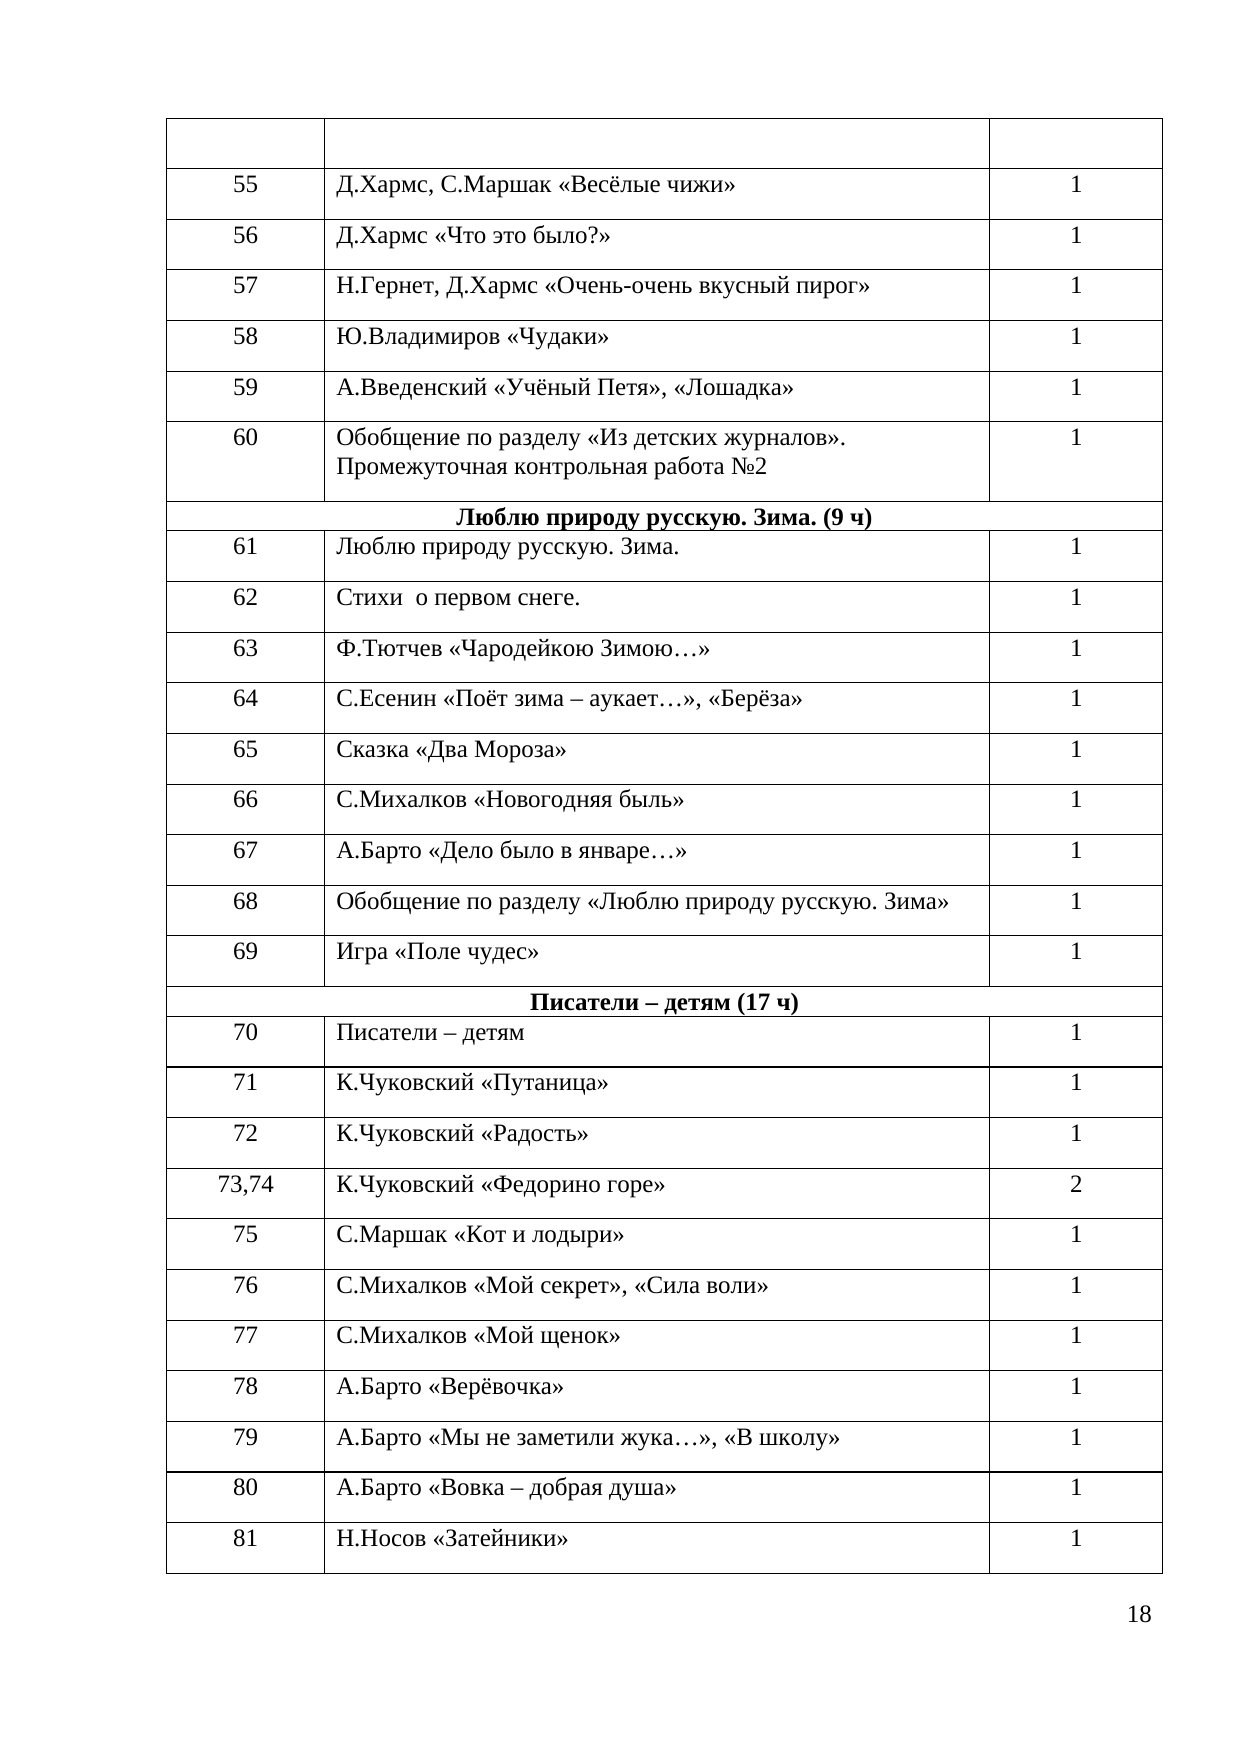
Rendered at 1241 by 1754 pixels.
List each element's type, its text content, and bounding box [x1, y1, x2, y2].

table_cell 1 [990, 633, 1162, 682]
table_cell 68 [167, 886, 324, 935]
table_cell 2 [990, 1169, 1162, 1218]
table_cell Люблю природу русскую. Зима. [325, 531, 989, 581]
table_cell 62 [167, 582, 324, 632]
table_cell 67 [167, 835, 324, 885]
table_cell 54 [167, 119, 324, 168]
table_cell 1 [990, 683, 1162, 733]
table_cell С.Михалков «Мой секрет», «Сила воли» [325, 1270, 989, 1319]
table_cell Обобщение по разделу «Из детских журналов». Промежуточная контрольная работа №2 [325, 422, 989, 501]
table_cell Обобщение по разделу «Люблю природу русскую. Зима» [325, 886, 989, 935]
table_cell 61 [167, 531, 324, 581]
table_cell Н.Носов «Затейники» [325, 1523, 989, 1573]
table_cell Писатели – детям [325, 1017, 989, 1066]
table_cell 1 [990, 785, 1162, 834]
table_cell Д.Хармс «Что это было?» [325, 220, 989, 269]
table_cell 73,74 [167, 1169, 324, 1218]
table_cell А.Введенский «Учёный Петя», «Лошадка» [325, 372, 989, 421]
table_cell 1 [990, 936, 1162, 986]
table_cell 1 [990, 321, 1162, 371]
table_cell 77 [167, 1321, 324, 1370]
table_cell 72 [167, 1118, 324, 1168]
table_cell Ю.Владимиров «Чудаки» [325, 321, 989, 371]
table_cell 63 [167, 633, 324, 682]
table_cell Люблю природу русскую. Зима. (9 ч) [167, 502, 1162, 530]
table_cell К.Чуковский «Радость» [325, 1118, 989, 1168]
table_cell 1 [990, 220, 1162, 269]
table_cell 57 [167, 270, 324, 320]
table_cell 81 [167, 1523, 324, 1573]
table_cell 69 [167, 936, 324, 986]
table_cell 1 [990, 1118, 1162, 1168]
table_cell 1 [990, 1422, 1162, 1471]
table_cell 56 [167, 220, 324, 269]
table_cell 78 [167, 1371, 324, 1421]
table_cell 1 [990, 1473, 1162, 1522]
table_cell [325, 119, 989, 168]
table_cell 1 [990, 835, 1162, 885]
table_cell 1 [990, 119, 1162, 168]
table_cell А.Барто «Вовка – добрая душа» [325, 1473, 989, 1522]
table_cell Игра «Поле чудес» [325, 936, 989, 986]
table_cell 58 [167, 321, 324, 371]
table_cell 80 [167, 1473, 324, 1522]
table_cell 75 [167, 1219, 324, 1269]
table_cell К.Чуковский «Федорино горе» [325, 1169, 989, 1218]
table_cell 1 [990, 1219, 1162, 1269]
table_cell 1 [990, 1068, 1162, 1117]
table_cell 1 [990, 734, 1162, 783]
table_cell 1 [990, 531, 1162, 581]
table_cell 76 [167, 1270, 324, 1319]
table_cell 66 [167, 785, 324, 834]
table_cell 64 [167, 683, 324, 733]
table_cell Н.Гернет, Д.Хармс «Очень-очень вкусный пирог» [325, 270, 989, 320]
table_cell 70 [167, 1017, 324, 1066]
table_cell А.Барто «Мы не заметили жука…», «В школу» [325, 1422, 989, 1471]
table_cell 79 [167, 1422, 324, 1471]
table_cell 1 [990, 1321, 1162, 1370]
table_cell 65 [167, 734, 324, 783]
table_cell 1 [990, 1523, 1162, 1573]
table_cell 1 [990, 1017, 1162, 1066]
table_cell А.Барто «Верёвочка» [325, 1371, 989, 1421]
table_cell 1 [990, 886, 1162, 935]
table_cell 60 [167, 422, 324, 501]
table_cell Сказка «Два Мороза» [325, 734, 989, 783]
table_cell 1 [990, 1371, 1162, 1421]
table_cell 1 [990, 1270, 1162, 1319]
table_cell 1 [990, 422, 1162, 501]
table_cell 55 [167, 169, 324, 219]
table_cell Д.Хармс, С.Маршак «Весёлые чижи» [325, 169, 989, 219]
table_cell 71 [167, 1068, 324, 1117]
table_cell С.Михалков «Мой щенок» [325, 1321, 989, 1370]
table_cell С.Есенин «Поёт зима – аукает…», «Берёза» [325, 683, 989, 733]
table_cell 59 [167, 372, 324, 421]
table_cell 1 [990, 169, 1162, 219]
table_cell Стихи о первом снеге. [325, 582, 989, 632]
table_cell К.Чуковский «Путаница» [325, 1068, 989, 1117]
table_cell 1 [990, 582, 1162, 632]
table_cell Писатели – детям (17 ч) [167, 987, 1162, 1016]
table_cell С.Михалков «Новогодняя быль» [325, 785, 989, 834]
table_cell 1 [990, 372, 1162, 421]
table_cell 1 [990, 270, 1162, 320]
table_cell С.Маршак «Кот и лодыри» [325, 1219, 989, 1269]
table_cell Ф.Тютчев «Чародейкою Зимою…» [325, 633, 989, 682]
table_cell А.Барто «Дело было в январе…» [325, 835, 989, 885]
